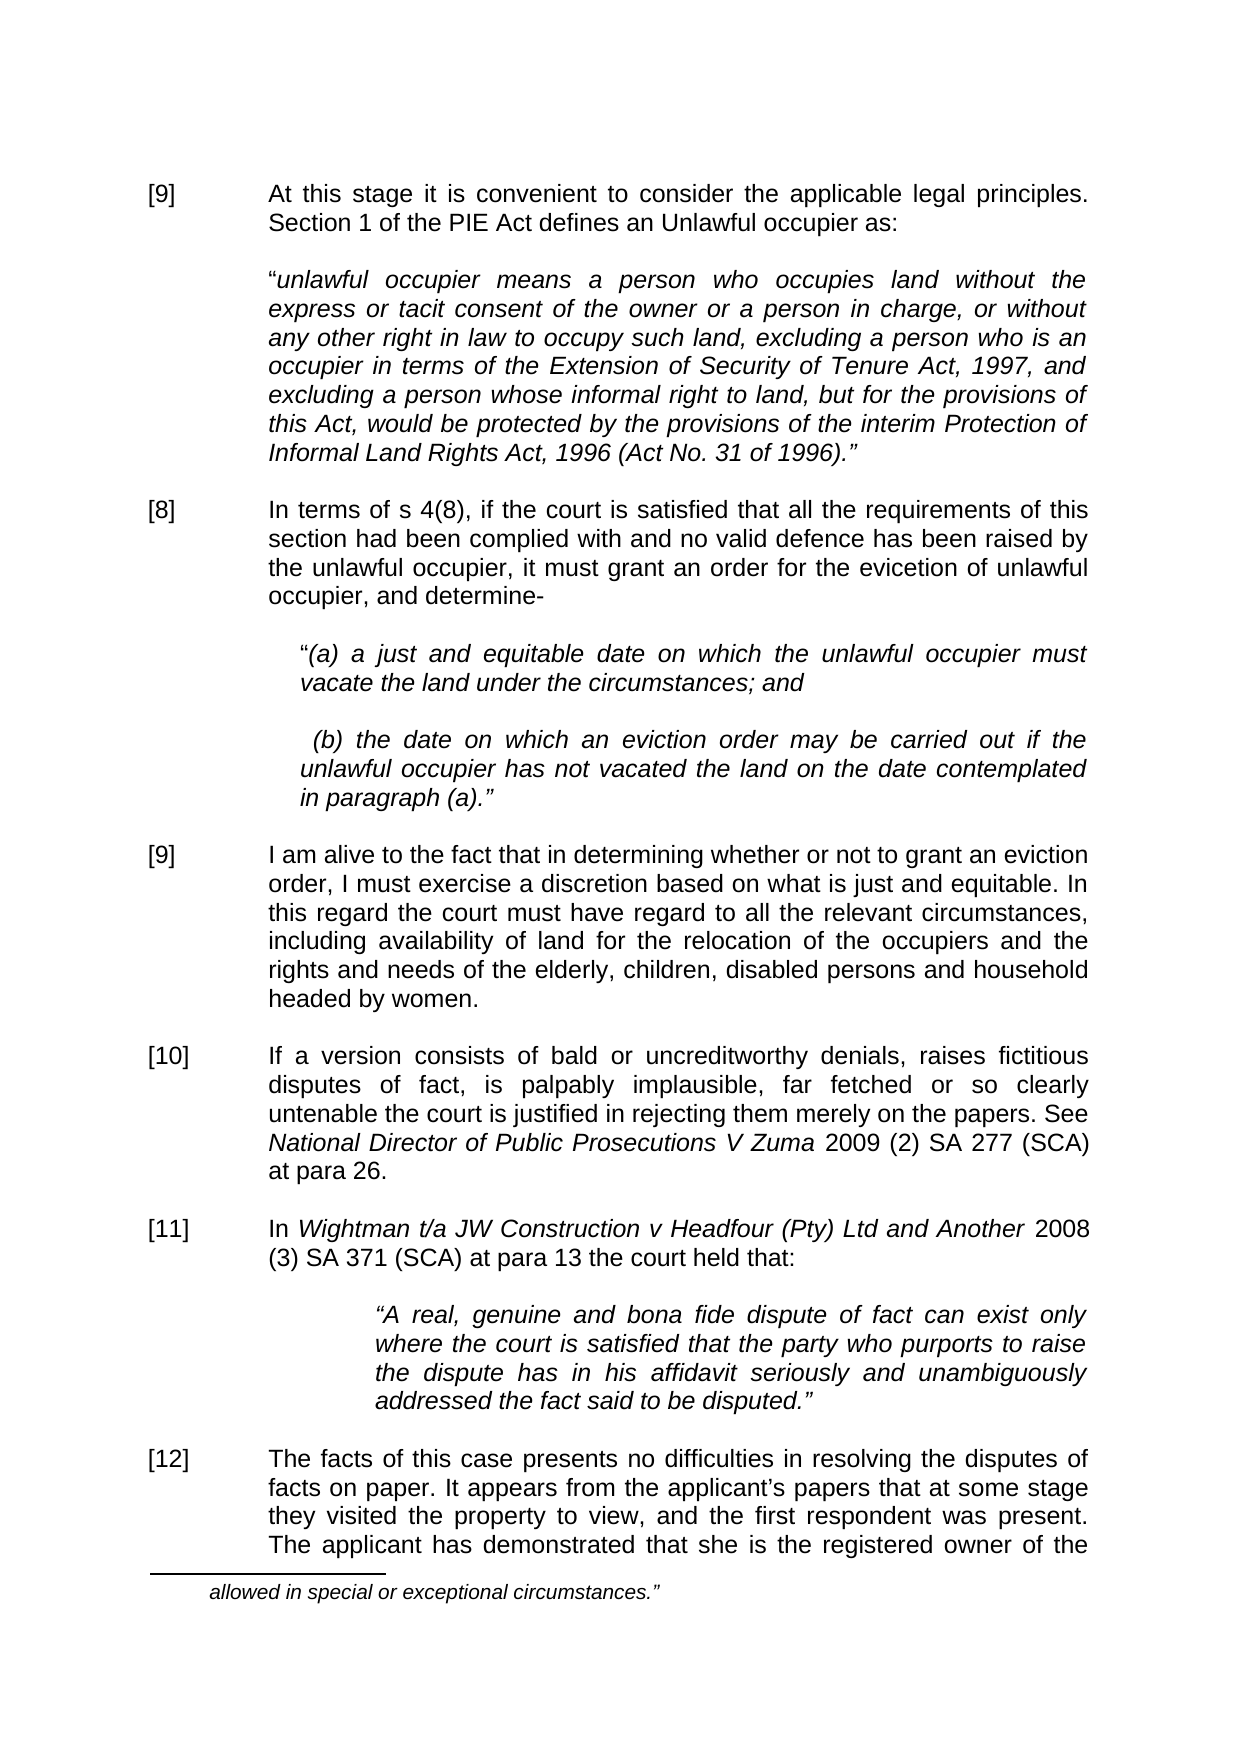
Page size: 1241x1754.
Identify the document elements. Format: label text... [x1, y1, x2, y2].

text [9] I am alive to the fact that in determining whether or not to grant an eviction order, I must exercise a discretion based on what is just and equitable. In this regard the court must have regard to all the relevant circumstances, including availability of land for the relocation of the occupiers and the rights and needs of the elderly, children, disabled persons and household headed by women. [148, 840, 1090, 1012]
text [148, 1444, 1090, 1559]
text “A real, genuine and bona fide dispute of fact can exist only where the court is satisfied that the party who purports to raise the dispute has in his affidavit seriously and unambiguously addressed the fact said to be disputed.” [375, 1300, 1090, 1415]
text [10] If a version consists of bald or uncreditworthy denials, raises fictitious disputes of fact, is palpably implausible, far fetched or so clearly untenable the court is justified in rejecting them merely on the papers. See National Director of Public Prosecutions V Zuma 2009 (2) SA 277 (SCA) at para 26. [148, 1041, 1090, 1185]
text “unlawful occupier means a person who occupies land without the express or tacit consent of the owner or a person in charge, or without any other right in law to occupy such land, excluding a person who is an occupier in terms of the Extension of Security of Tenure Act, 1997, and excluding a person whose informal right to land, but for the provisions of this Act, would be protected by the provisions of the interim Protection of Informal Land Rights Act, 1996 (Act No. 31 of 1996).” [148, 265, 1090, 466]
text [9] At this stage it is convenient to consider the applicable legal principles. Section 1 of the PIE Act defines an Unlawful occupier as: [148, 179, 1090, 236]
text [11] In Wightman t/a JW Construction v Headfour (Pty) Ltd and Another 2008 (3) SA 371 (SCA) at para 13 the court held that: [148, 1214, 1090, 1271]
text (b) the date on which an eviction order may be carried out if the unlawful occupier has not vacated the land on the date contemplated in paragraph (a).” [179, 725, 1090, 811]
text [8] In terms of s 4(8), if the court is satisfied that all the requirements of this section had been complied with and no valid defence has been raised by the unlawful occupier, it must grant an order for the evicetion of unlawful occupier, and determine- [148, 495, 1090, 610]
text “(a) a just and equitable date on which the unlawful occupier must vacate the land under the circumstances; and [300, 639, 1090, 696]
